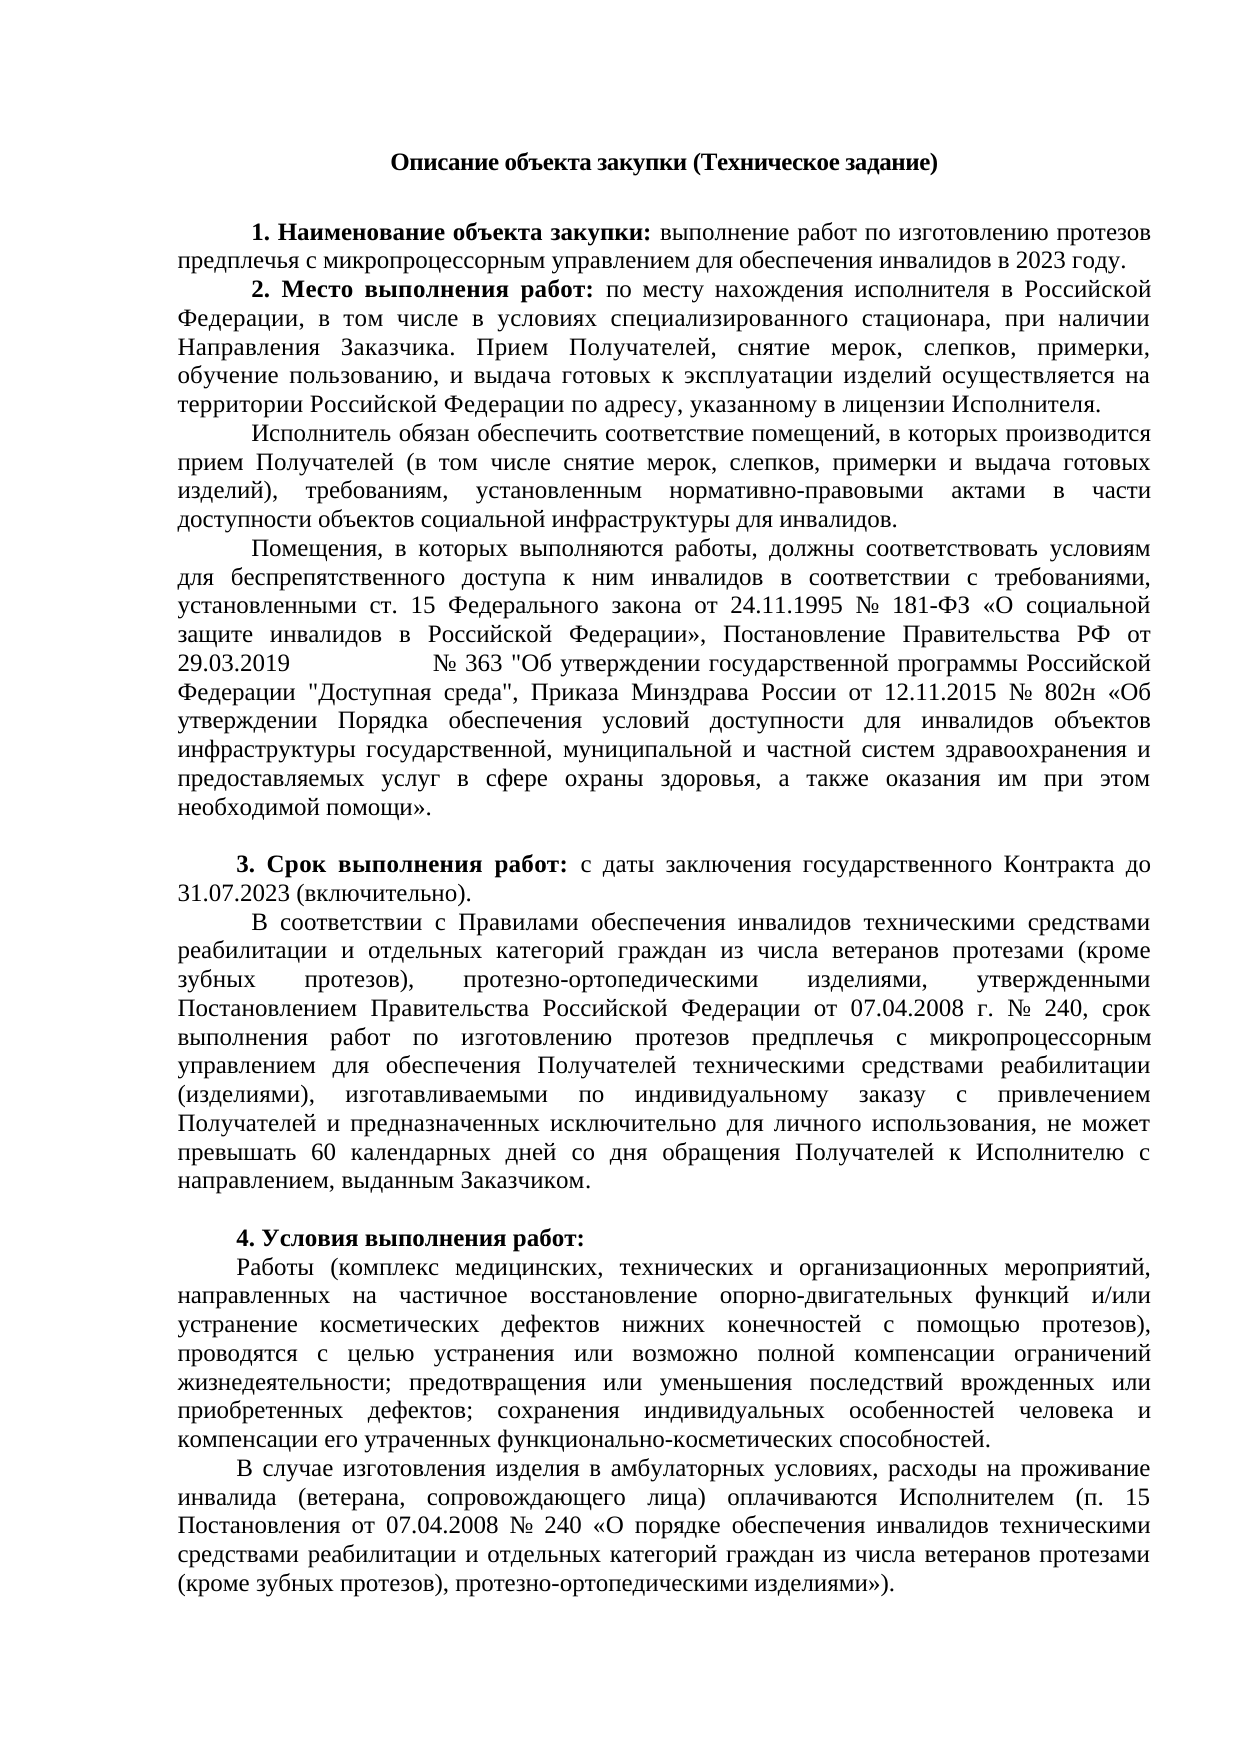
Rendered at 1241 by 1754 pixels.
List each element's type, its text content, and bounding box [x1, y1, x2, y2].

text Исполнитель обязан обеспечить соответствие помещений, в которых производится прием Получателей (в том числе снятие мерок, слепков, примерки и выдача готовых изделий), требованиям, установленным нормативно-правовыми актами в части доступности объектов социальной инфраструктуры для инвалидов. [177, 418, 1152, 533]
text 1. Наименование объекта закупки: выполнение работ по изготовлению протезов предплечья с микропроцессорным управлением для обеспечения инвалидов в 2023 году. [177, 217, 1152, 274]
text В соответствии с Правилами обеспечения инвалидов техническими средствами реабилитации и отдельных категорий граждан из числа ветеранов протезами (кроме зубных протезов), протезно-ортопедическими изделиями, утвержденными Постановлением Правительства Российской Федерации от 07.04.2008 г. № 240, срок выполнения работ по изготовлению протезов предплечья с микропроцессорным управлением для обеспечения Получателей техническими средствами реабилитации (изделиями), изготавливаемыми по индивидуальному заказу с привлечением Получателей и предназначенных исключительно для личного использования, не может превышать 60 календарных дней со дня обращения Получателей к Исполнителю с направлением, выданным Заказчиком. [177, 907, 1152, 1194]
text 4. Условия выполнения работ: [177, 1223, 1152, 1252]
text 2. Место выполнения работ: по месту нахождения исполнителя в Российской Федерации, в том числе в условиях специализированного стационара, при наличии Направления Заказчика. Прием Получателей, снятие мерок, слепков, примерки, обучение пользованию, и выдача готовых к эксплуатации изделий осуществляется на территории Российской Федерации по адресу, указанному в лицензии Исполнителя. [177, 274, 1152, 418]
text В случае изготовления изделия в амбулаторных условиях, расходы на проживание инвалида (ветерана, сопровождающего лица) оплачиваются Исполнителем (п. 15 Постановления от 07.04.2008 № 240 «О порядке обеспечения инвалидов техническими средствами реабилитации и отдельных категорий граждан из числа ветеранов протезами (кроме зубных протезов), протезно-ортопедическими изделиями»). [177, 1453, 1151, 1597]
text 3. Срок выполнения работ: с даты заключения государственного Контракта до 31.07.2023 (включительно). [177, 849, 1152, 907]
text Описание объекта закупки (Техническое задание) [177, 147, 1152, 176]
text Работы (комплекс медицинских, технических и организационных мероприятий, направленных на частичное восстановление опорно-двигательных функций и/или устранение косметических дефектов нижних конечностей с помощью протезов), проводятся с целью устранения или возможно полной компенсации ограничений жизнедеятельности; предотвращения или уменьшения последствий врожденных или приобретенных дефектов; сохранения индивидуальных особенностей человека и компенсации его утраченных функционально-косметических способностей. [177, 1252, 1152, 1453]
text Помещения, в которых выполняются работы, должны соответствовать условиям для беспрепятственного доступа к ним инвалидов в соответствии с требованиями, установленными ст. 15 Федерального закона от 24.11.1995 № 181-ФЗ «О социальной защите инвалидов в Российской Федерации», Постановление Правительства РФ от 29.03.2019 № 363 "Об утверждении государственной программы Российской Федерации "Доступная среда", Приказа Минздрава России от 12.11.2015 № 802н «Об утверждении Порядка обеспечения условий доступности для инвалидов объектов инфраструктуры государственной, муниципальной и частной систем здравоохранения и предоставляемых услуг в сфере охраны здоровья, а также оказания им при этом необходимой помощи». [177, 533, 1152, 821]
